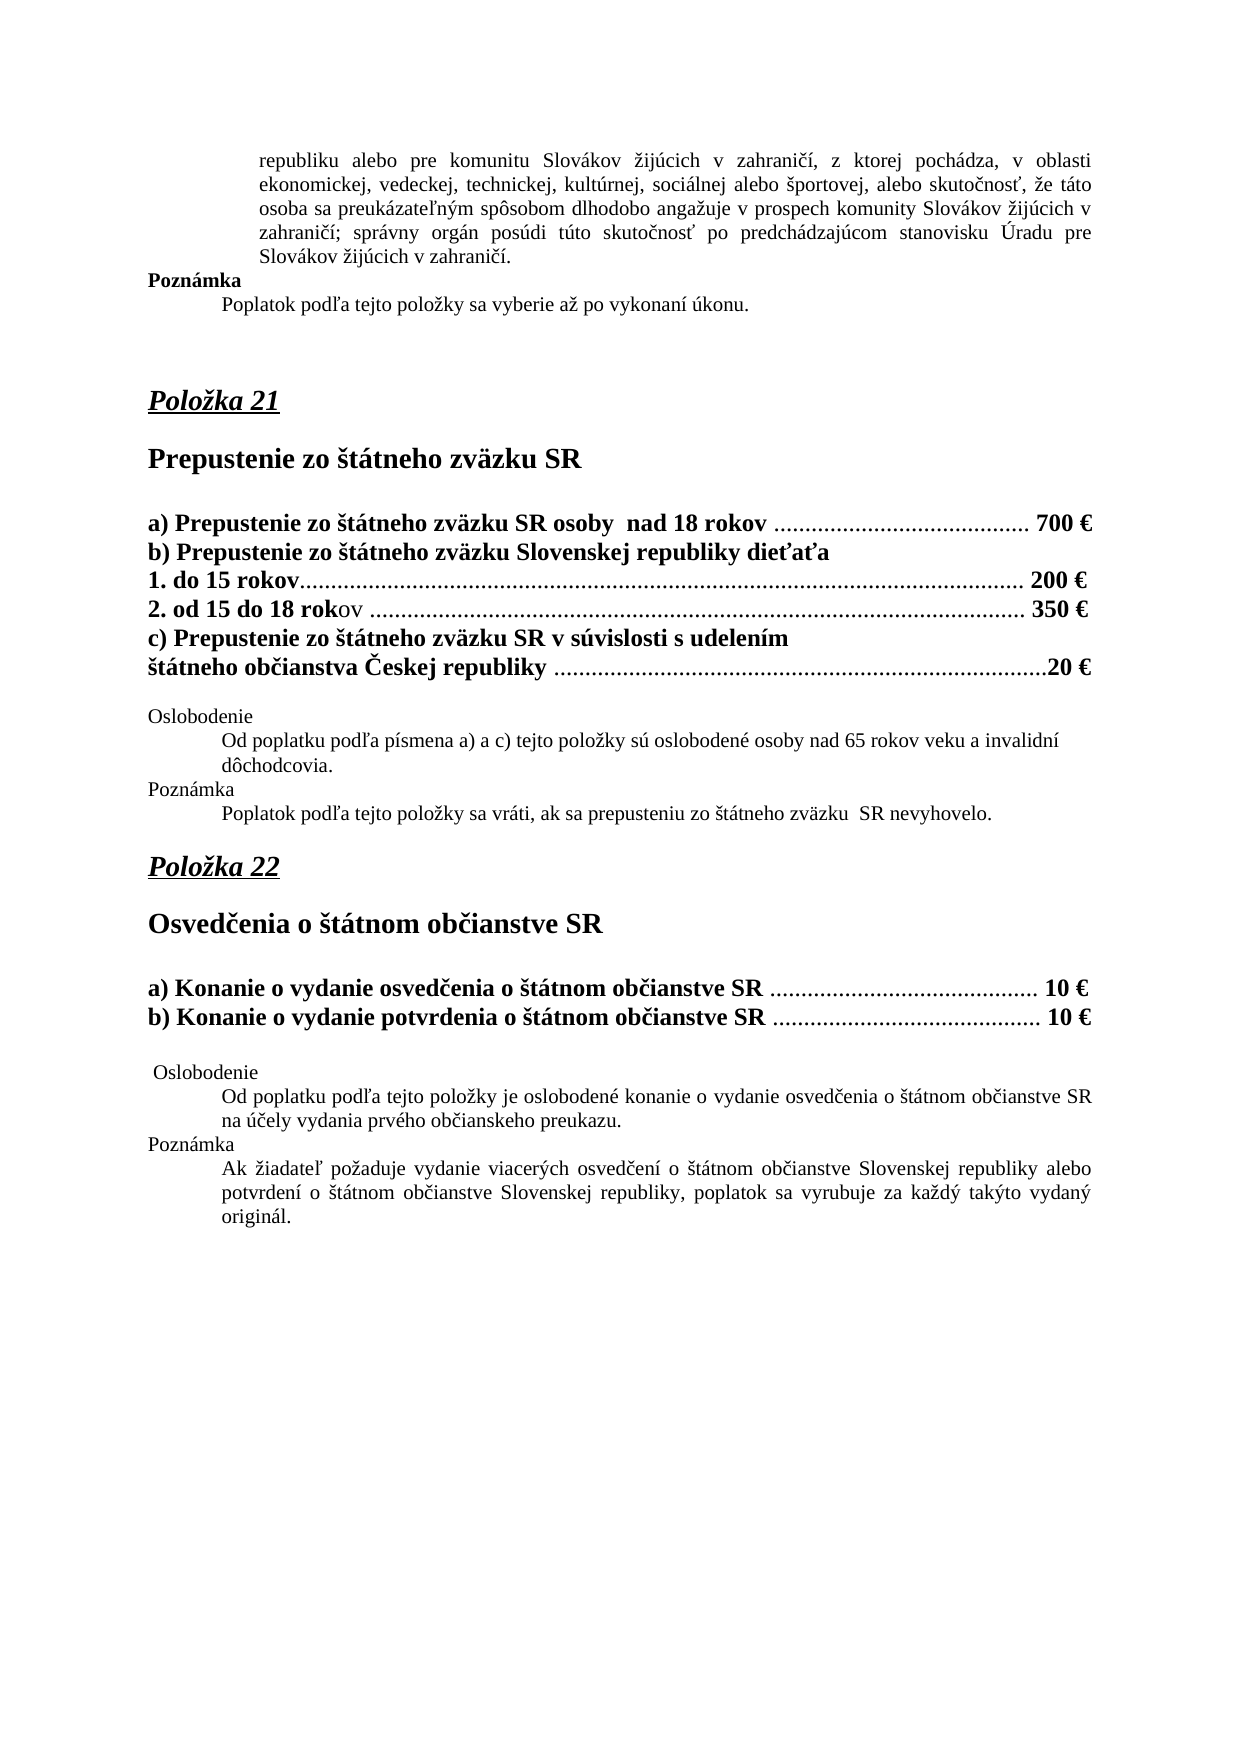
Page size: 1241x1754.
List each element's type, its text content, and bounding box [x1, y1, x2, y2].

text Poplatok podľa tejto položky sa vráti, ak sa prepusteniu zo štátneho zväzku SR nevyhovelo. [148, 801, 1093, 825]
text c) Prepustenie zo štátneho zväzku SR v súvislosti s udelením [148, 623, 1093, 652]
text Od poplatku podľa tejto položky je oslobodené konanie o vydanie osvedčenia o štátnom občianstve SR na účely vydania prvého občianskeho preukazu. [148, 1084, 1093, 1132]
text Ak žiadateľ požaduje vydanie viacerých osvedčení o štátnom občianstve Slovenskej republiky alebo potvrdení o štátnom občianstve Slovenskej republiky, poplatok sa vyrubuje za každý takýto vydaný originál. [221, 1156, 1093, 1228]
text 2. od 15 do 18 rokov ......................................................................................................... 350 € [148, 594, 1093, 623]
text Oslobodenie [148, 704, 1093, 728]
text 1. do 15 rokov.................................................................................................................... 200 € [148, 565, 1093, 594]
text Prepustenie zo štátneho zväzku SR [148, 441, 1093, 474]
text a) Prepustenie zo štátneho zväzku SR osoby nad 18 rokov ......................................... 700 € [148, 508, 1093, 537]
text b) Prepustenie zo štátneho zväzku Slovenskej republiky dieťaťa [148, 537, 1093, 565]
text Poznámka [148, 268, 1093, 292]
text štátneho občianstva Českej republiky ...............................................................................20 € [148, 652, 1093, 680]
text Poznámka [148, 777, 1093, 801]
text Od poplatku podľa písmena a) a c) tejto položky sú oslobodené osoby nad 65 rokov veku a invalidní dôchodcovia. [221, 728, 1093, 777]
subtitle Položka 22 [148, 849, 1093, 882]
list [221, 148, 1093, 268]
text Poznámka [148, 1132, 1093, 1156]
text Oslobodenie [148, 1060, 1093, 1084]
subtitle Osvedčenia o štátnom občianstve SR [148, 906, 1093, 940]
text a) Konanie o vydanie osvedčenia o štátnom občianstve SR ........................................... 10 € b) Konanie o vydanie potvrdenia o štátnom občianstve SR ........................................... 10 € [148, 973, 1093, 1031]
subtitle Položka 21 [148, 383, 1093, 417]
text Poplatok podľa tejto položky sa vyberie až po vykonaní úkonu. [148, 292, 1093, 316]
